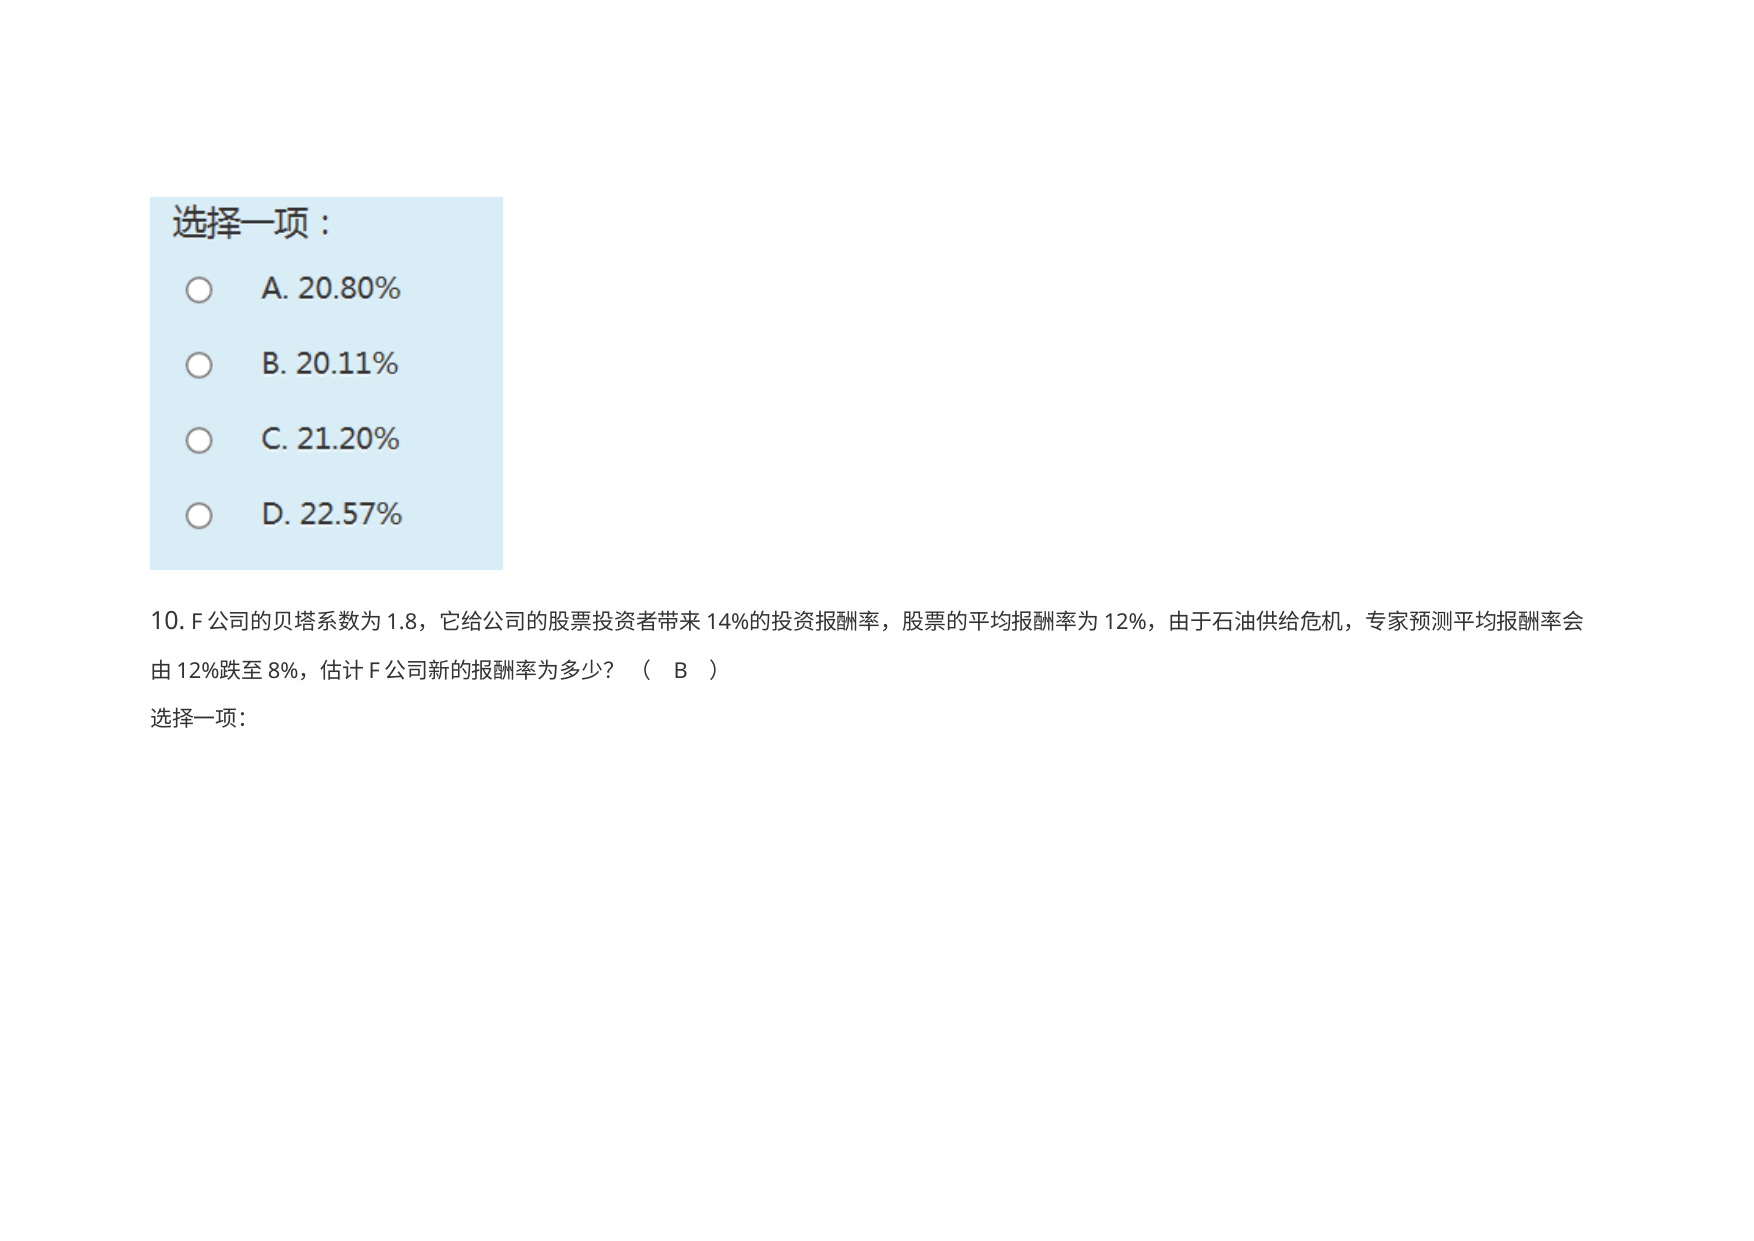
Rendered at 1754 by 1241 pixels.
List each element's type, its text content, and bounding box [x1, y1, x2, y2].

text 10. F公司的贝塔系数为1.8，它给公司的股票投资者带来14%的投资报酬率，股票的平均报酬率为12%，由于石油供给危机，专家预测平均报酬率会由12%跌至8%，估计F公司新的报酬率为多少？ （ B ） [150, 588, 1604, 685]
text 选择一项： [150, 701, 1604, 733]
picture [150, 197, 504, 570]
